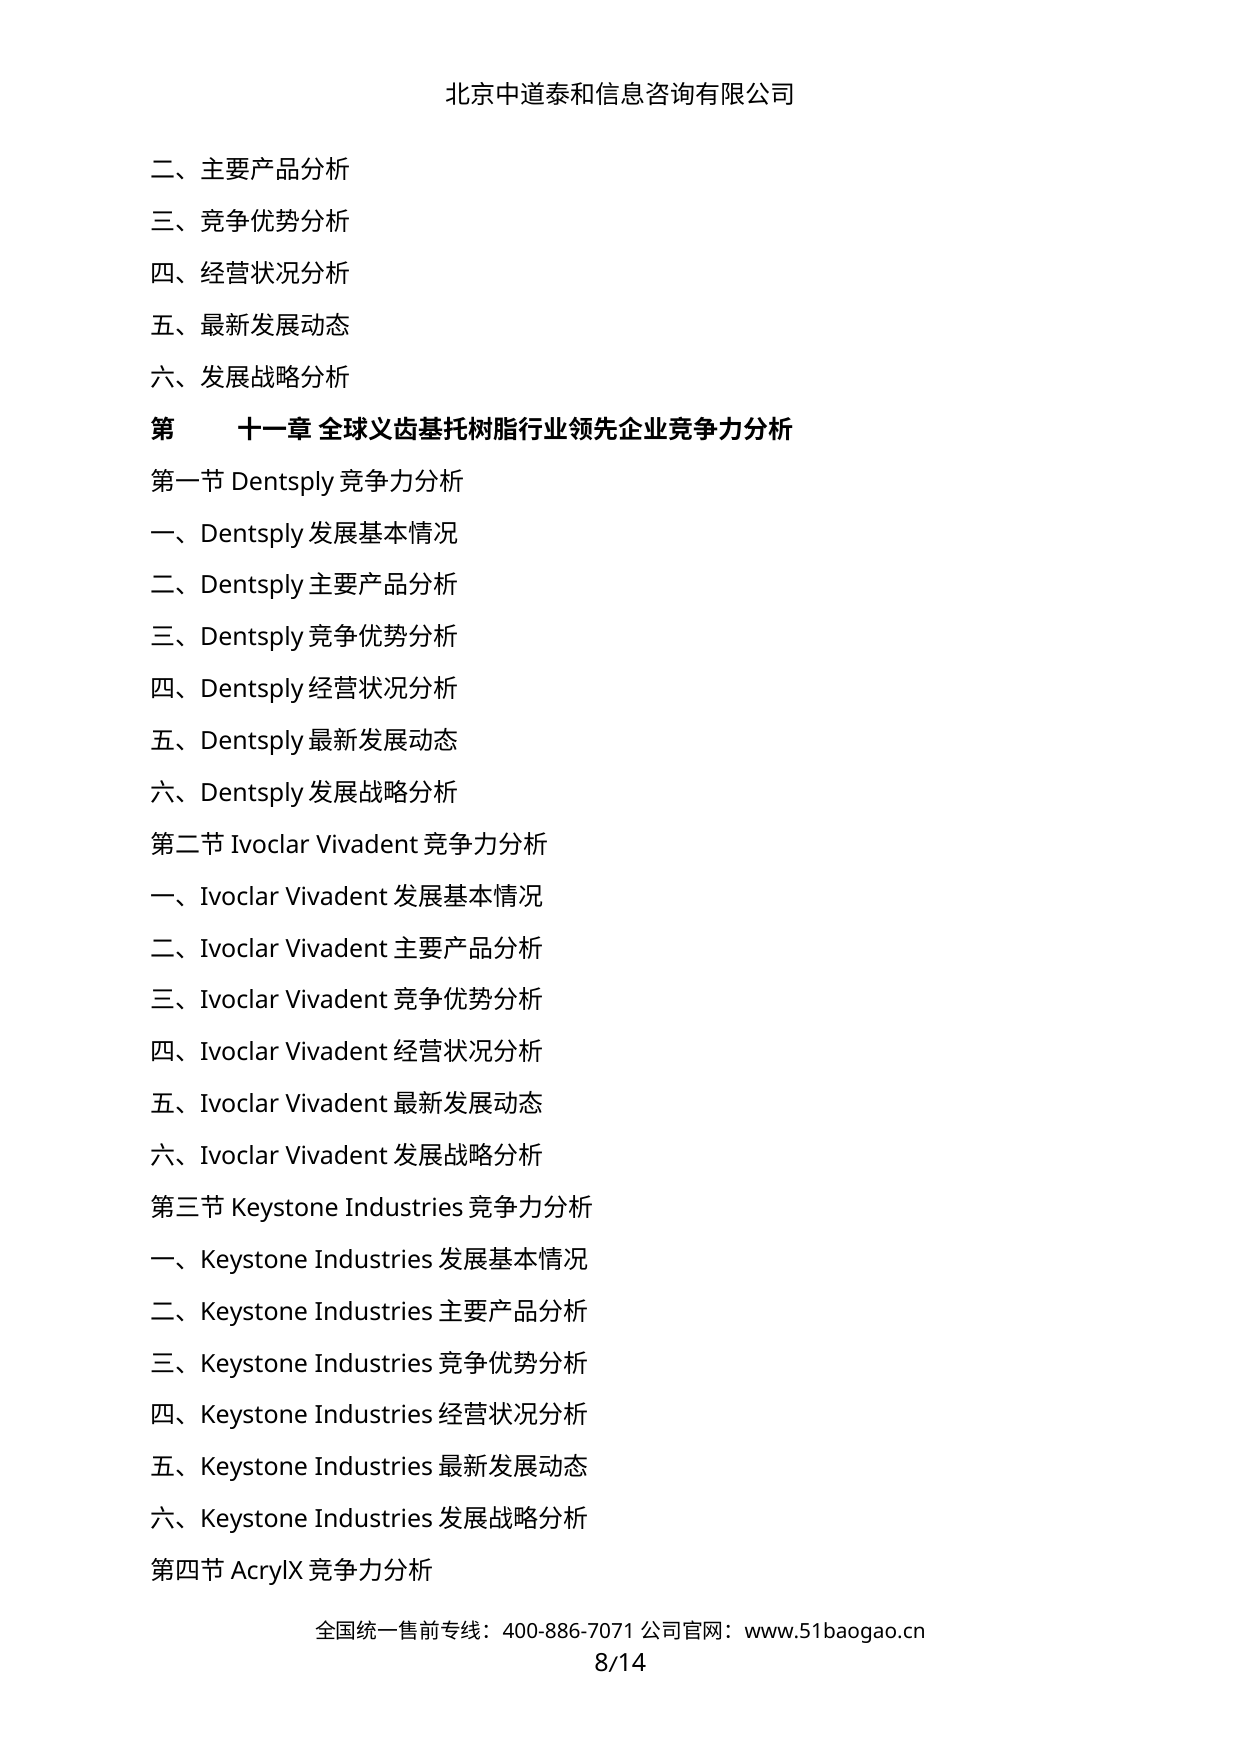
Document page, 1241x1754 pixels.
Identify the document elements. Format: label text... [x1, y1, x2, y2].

text 二、Dentsply主要产品分析 [150, 565, 1090, 601]
text 六、发展战略分析 [150, 357, 1090, 394]
text 一、Keystone Industries发展基本情况 [150, 1239, 1090, 1276]
text 三、Dentsply竞争优势分析 [150, 617, 1090, 653]
text 第三节 Keystone Industries竞争力分析 [150, 1187, 1090, 1224]
text 二、主要产品分析 [150, 150, 1090, 186]
text 三、Ivoclar Vivadent竞争优势分析 [150, 980, 1090, 1016]
text 第 十一章 全球义齿基托树脂行业领先企业竞争力分析 [150, 409, 1090, 446]
text 四、Ivoclar Vivadent经营状况分析 [150, 1032, 1090, 1068]
text 四、Dentsply经营状况分析 [150, 669, 1090, 705]
text 五、Ivoclar Vivadent最新发展动态 [150, 1084, 1090, 1120]
text 六、Dentsply发展战略分析 [150, 772, 1090, 809]
text 四、经营状况分析 [150, 254, 1090, 290]
text 第二节 Ivoclar Vivadent竞争力分析 [150, 824, 1090, 861]
text 六、Ivoclar Vivadent发展战略分析 [150, 1136, 1090, 1172]
text 四、Keystone Industries经营状况分析 [150, 1395, 1090, 1431]
text 一、Ivoclar Vivadent发展基本情况 [150, 876, 1090, 912]
text 一、Dentsply发展基本情况 [150, 513, 1090, 549]
text 第四节 AcrylX竞争力分析 [150, 1551, 1090, 1587]
text 第一节 Dentsply竞争力分析 [150, 461, 1090, 497]
text 六、Keystone Industries发展战略分析 [150, 1499, 1090, 1535]
text 三、竞争优势分析 [150, 202, 1090, 238]
text 二、Keystone Industries主要产品分析 [150, 1291, 1090, 1327]
text 三、Keystone Industries竞争优势分析 [150, 1343, 1090, 1379]
text 二、Ivoclar Vivadent主要产品分析 [150, 928, 1090, 964]
text 五、最新发展动态 [150, 306, 1090, 342]
text 五、Dentsply最新发展动态 [150, 721, 1090, 757]
text 五、Keystone Industries最新发展动态 [150, 1447, 1090, 1483]
